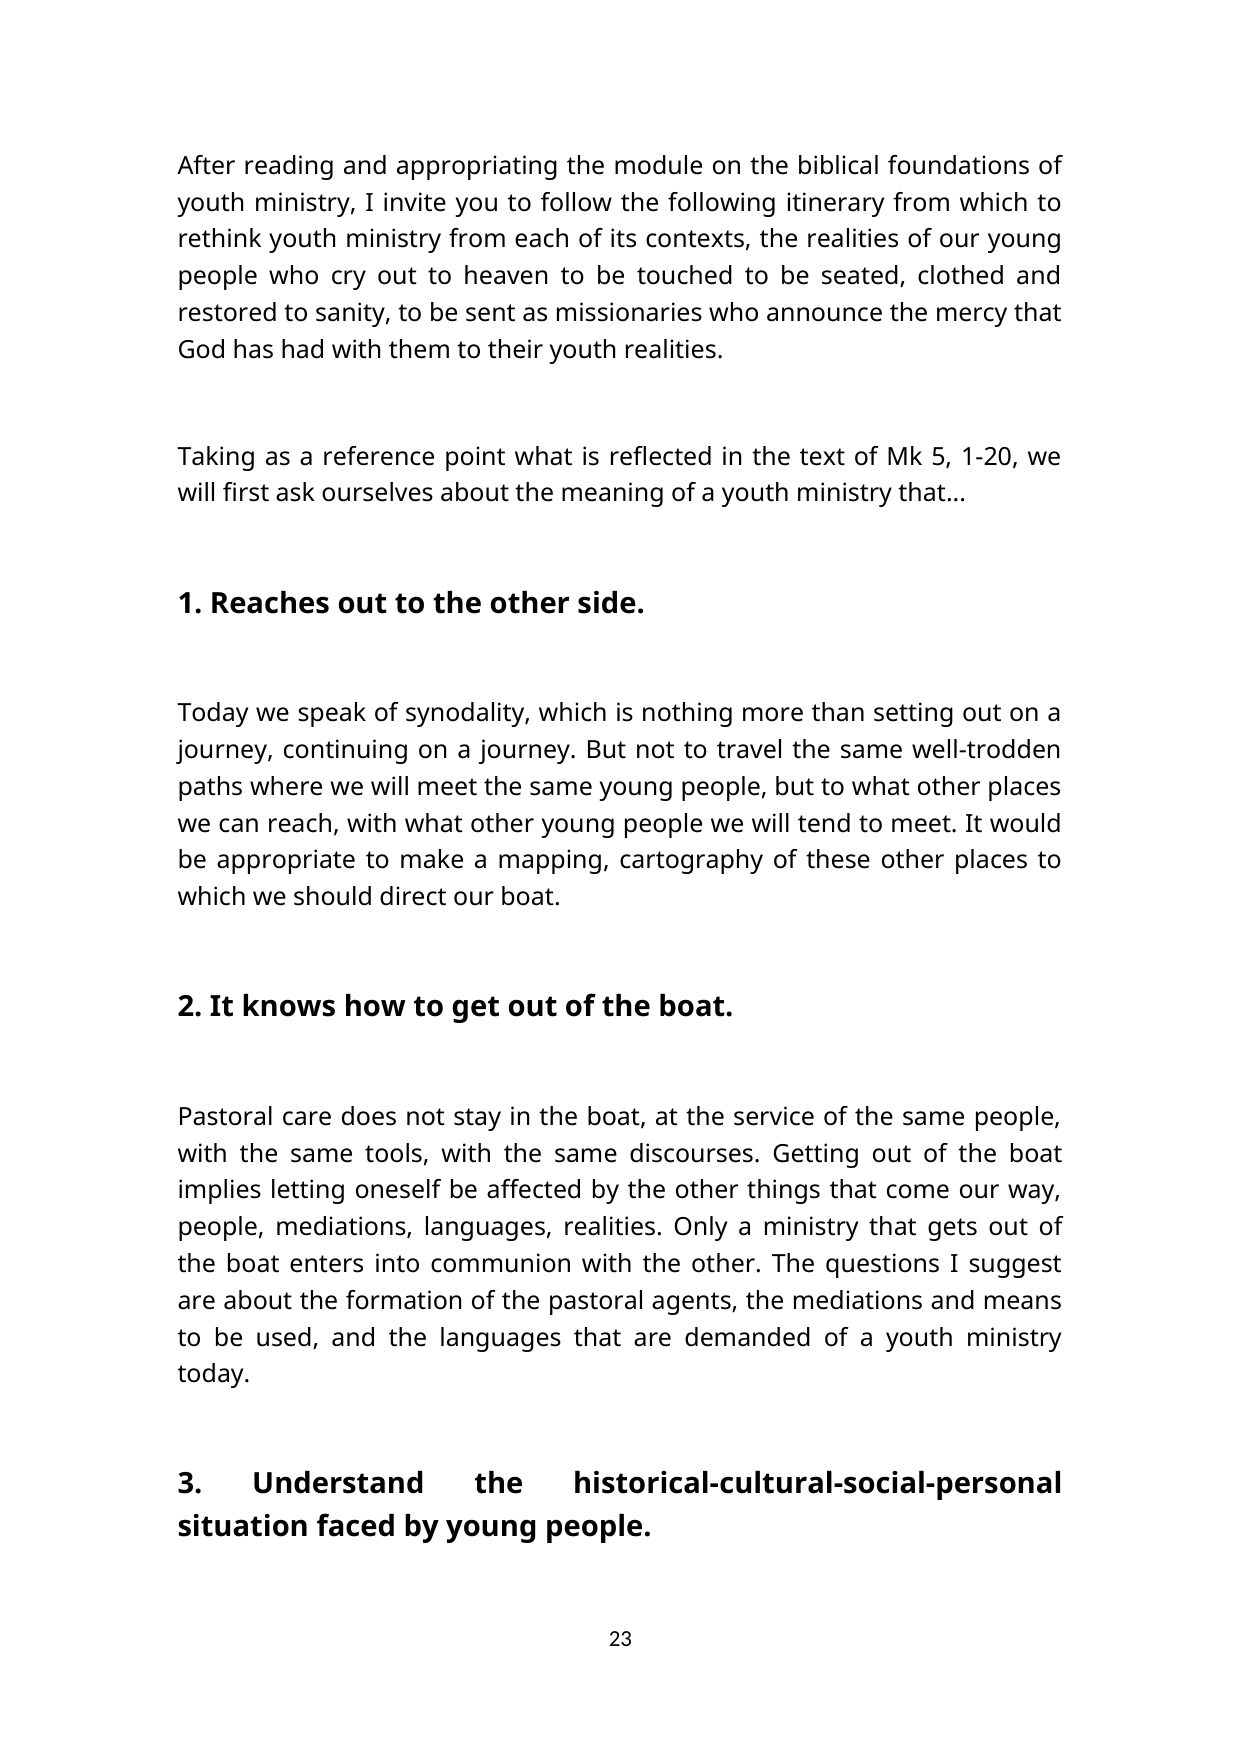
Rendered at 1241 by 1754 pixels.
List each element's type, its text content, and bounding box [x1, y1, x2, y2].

text 3. Understand the historical-cultural-social-personal situation faced by young people. [177, 1463, 1063, 1545]
text Today we speak of synodality, which is nothing more than setting out on a journey, continuing on a journey. But not to travel the same well-trodden paths where we will meet the same young people, but to what other places we can reach, with what other young people we will tend to meet. It would be appropriate to make a mapping, cartography of these other places to which we should direct our boat. [177, 695, 1063, 913]
text After reading and appropriating the module on the biblical foundations of youth ministry, I invite you to follow the following itinerary from which to rethink youth ministry from each of its contexts, the realities of our young people who cry out to heaven to be touched to be seated, clothed and restored to sanity, to be sent as missionaries who announce the mercy that God has had with them to their youth realities. [177, 148, 1063, 366]
text Pastoral care does not stay in the boat, at the service of the same people, with the same tools, with the same discourses. Getting out of the boat implies letting oneself be affected by the other things that come our way, people, mediations, languages, realities. Only a ministry that gets out of the boat enters into communion with the other. The questions I suggest are about the formation of the pastoral agents, the mediations and means to be used, and the languages that are demanded of a youth ministry today. [177, 1098, 1063, 1390]
text 1. Reaches out to the other side. [177, 582, 1063, 622]
text 2. It knows how to get out of the boat. [177, 986, 1063, 1025]
text Taking as a reference point what is reflected in the text of Mk 5, 1-20, we will first ask ourselves about the meaning of a youth ministry that... [177, 438, 1063, 509]
